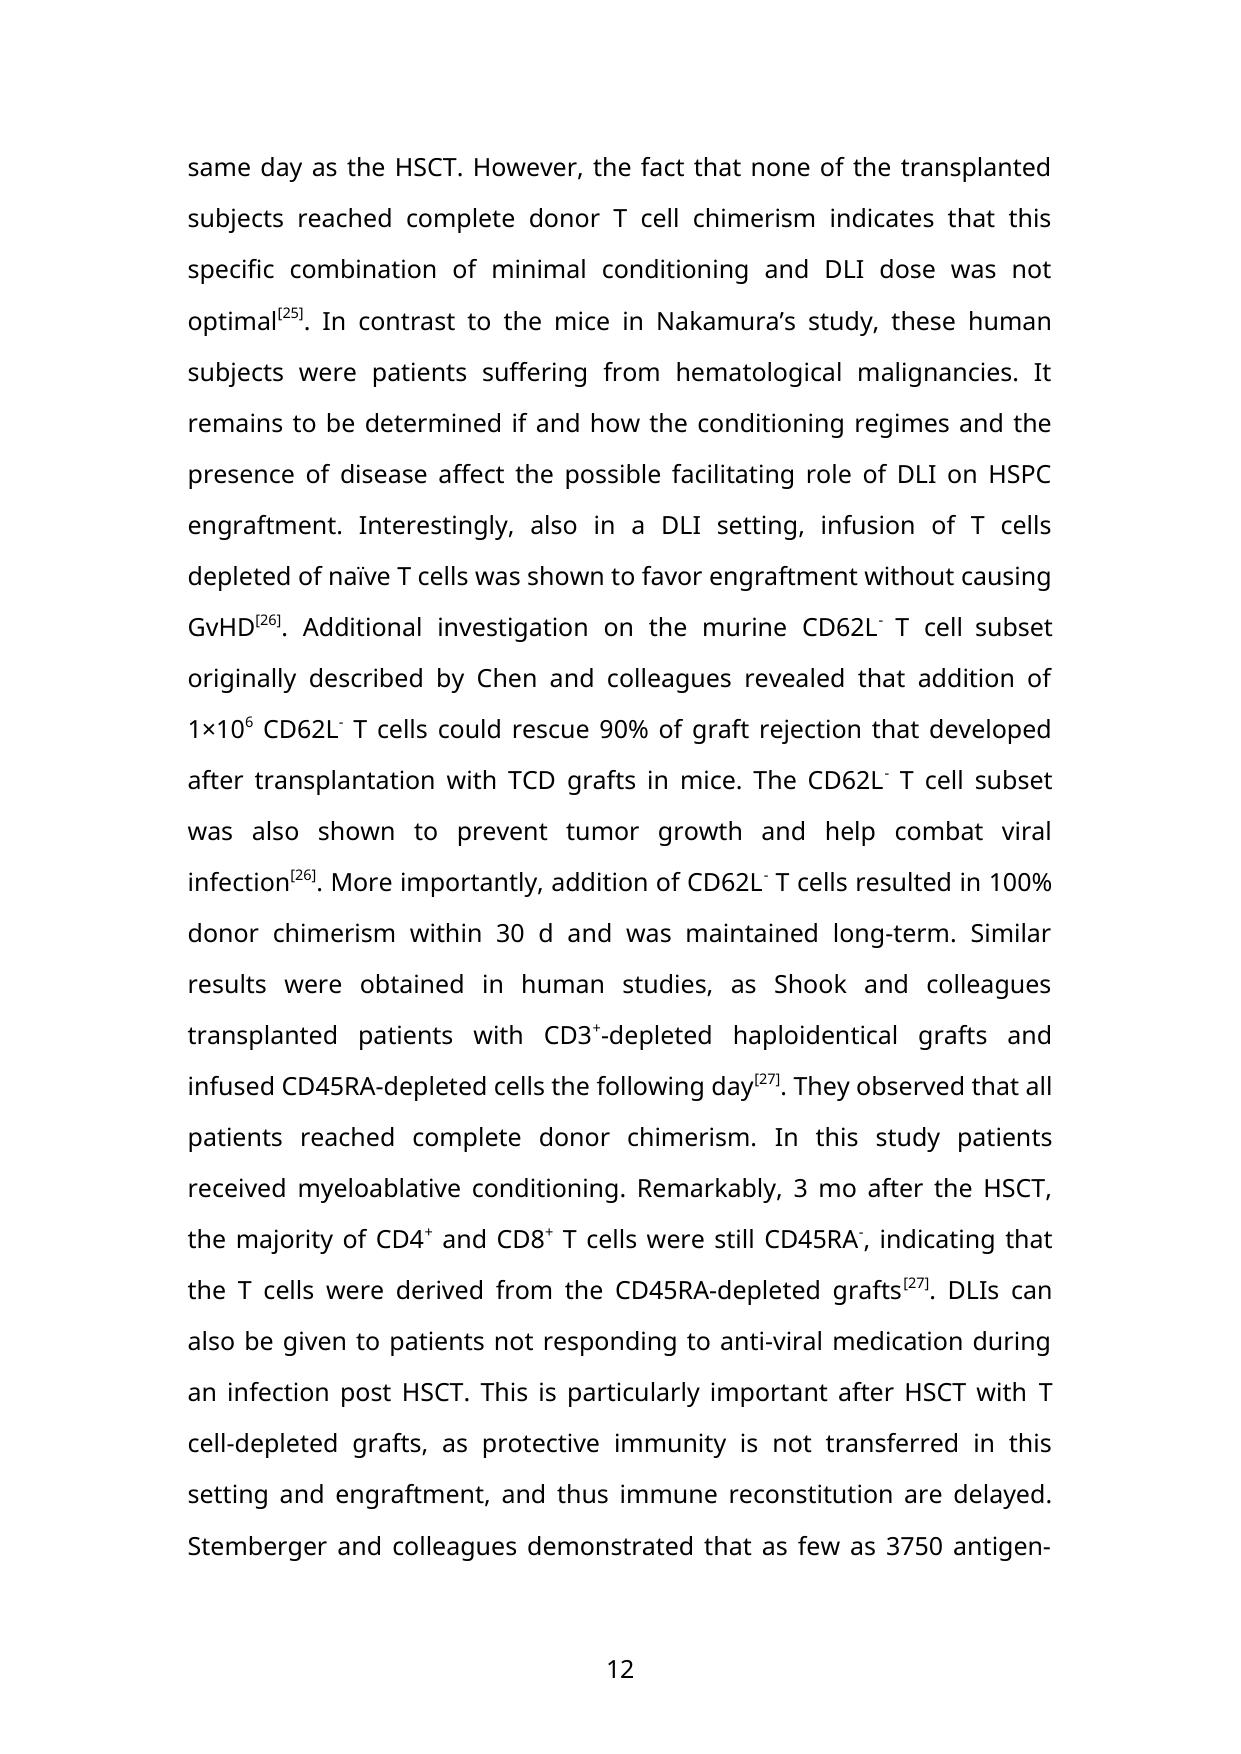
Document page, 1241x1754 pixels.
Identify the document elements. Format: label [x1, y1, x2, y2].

text [187, 150, 1053, 1286]
text [187, 1287, 1053, 1562]
